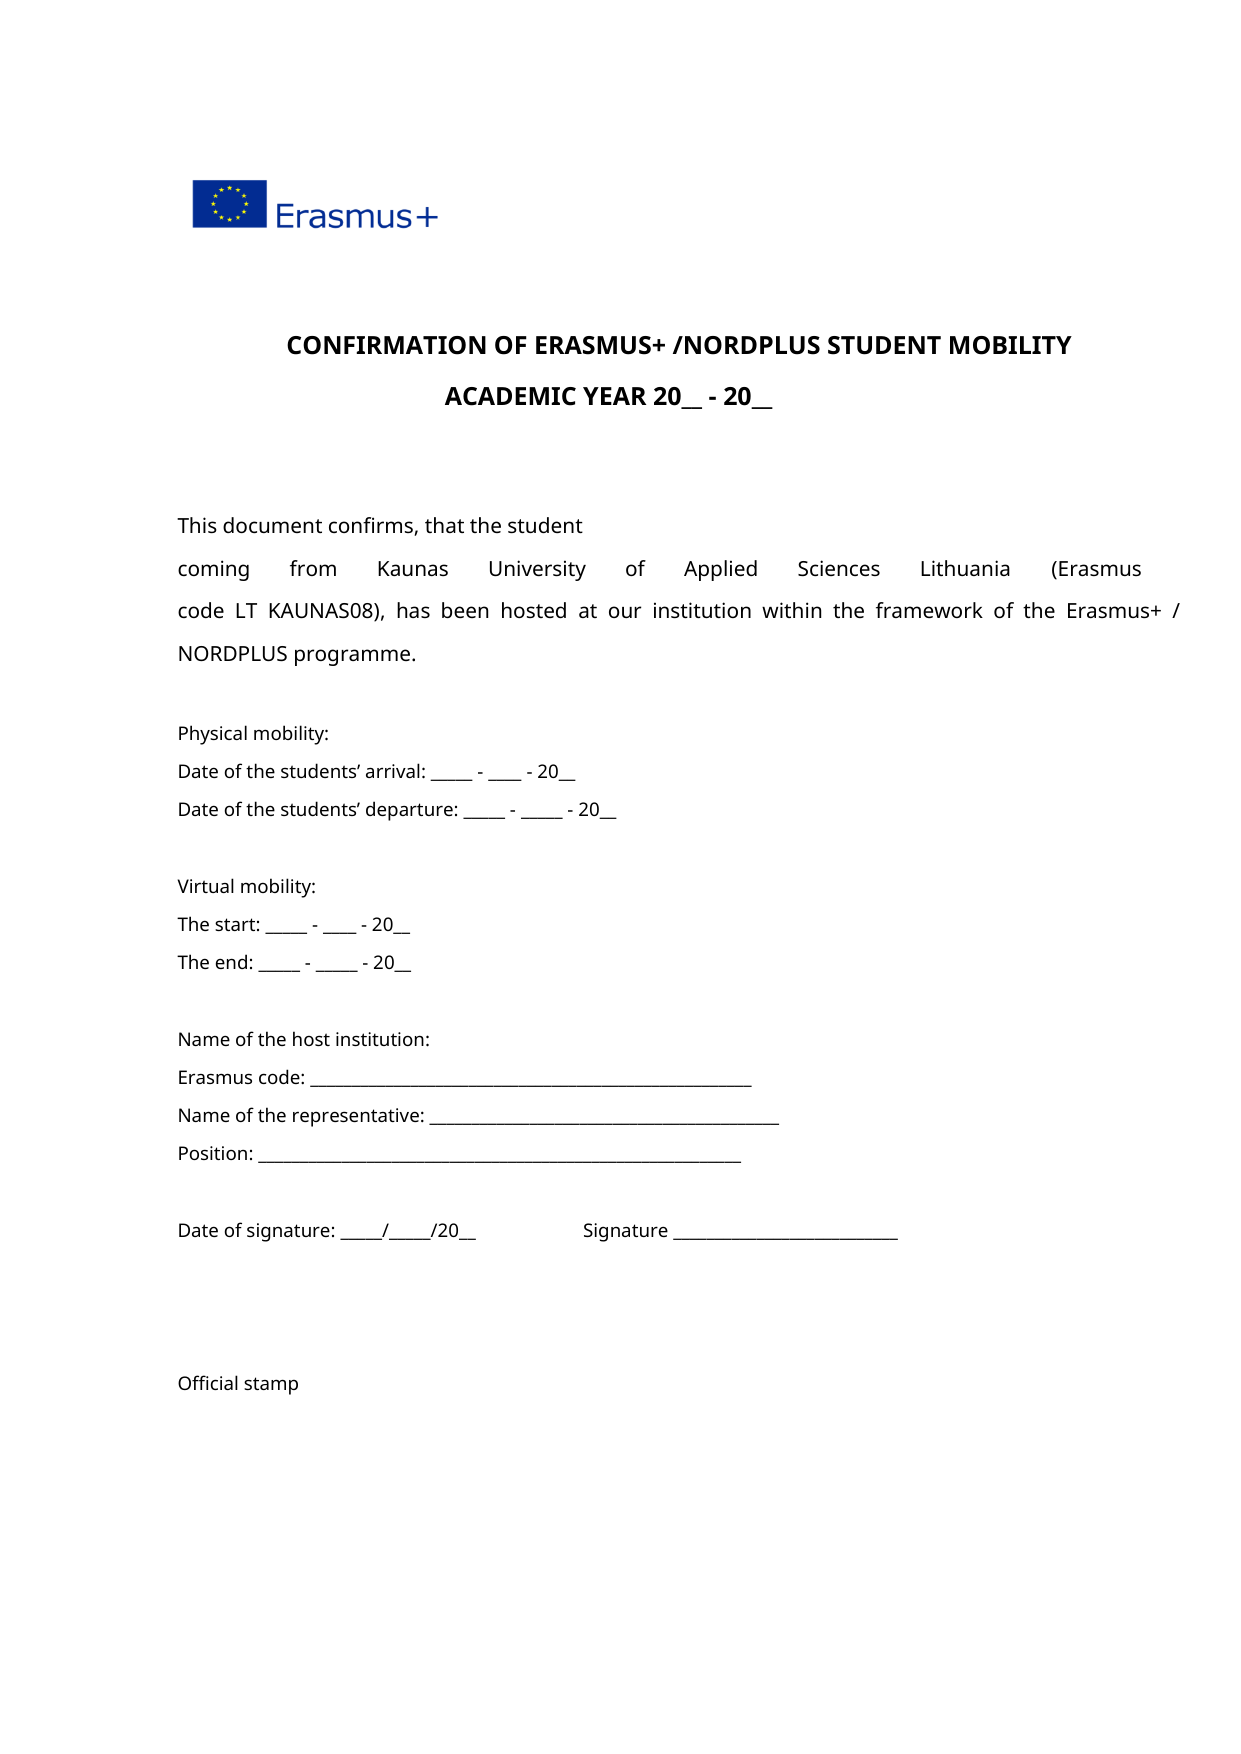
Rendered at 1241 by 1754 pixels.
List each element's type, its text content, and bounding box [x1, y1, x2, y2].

text Erasmus code: _____________________________________________________ [177, 1064, 1181, 1089]
text This document confirms, that the student [177, 511, 1181, 540]
text The end: _____ - _____ - 20__ [177, 949, 1181, 975]
text coming from Kaunas University of Applied Sciences Lithuania (Erasmus code LT KAUNAS08), has been hosted at our institution within the framework of the Erasmus+ / NORDPLUS programme. [177, 554, 1181, 668]
text ACADEMIC YEAR 20__ - 20__ [233, 378, 983, 412]
text Date of the students’ departure: _____ - _____ - 20__ [177, 796, 1181, 822]
text Name of the host institution: [177, 1026, 1181, 1051]
text Physical mobility: [177, 720, 1181, 746]
text Position: __________________________________________________________ [177, 1141, 1181, 1166]
text Date of signature: _____/_____/20__ Signature ___________________________ [177, 1217, 1181, 1242]
text Date of the students’ arrival: _____ - ____ - 20__ [177, 758, 1181, 784]
text CONFIRMATION OF ERASMUS+ /NORDPLUS STUDENT MOBILITY [177, 327, 1181, 361]
text Official stamp [177, 1370, 1181, 1395]
text The start: _____ - ____ - 20__ [177, 911, 1181, 937]
text Name of the representative: __________________________________________ [177, 1102, 1181, 1128]
text Virtual mobility: [177, 873, 1181, 898]
